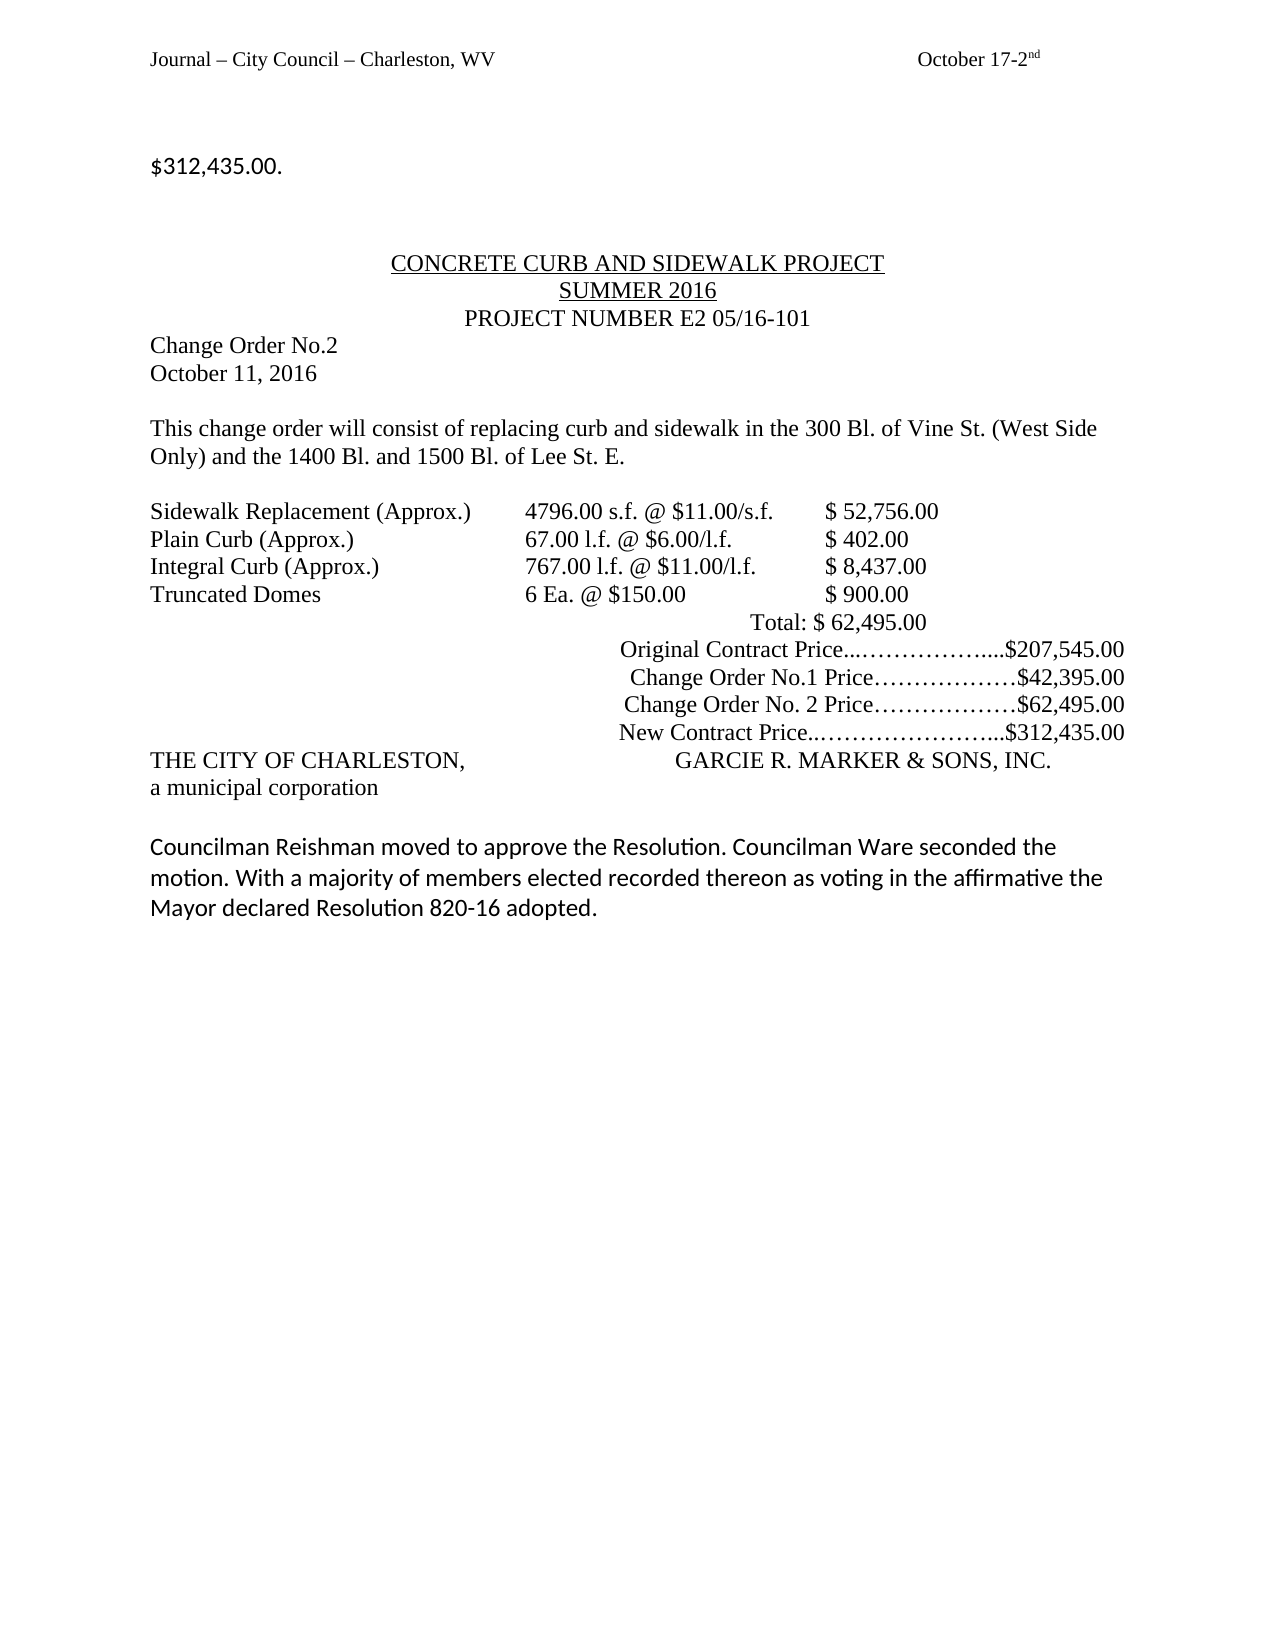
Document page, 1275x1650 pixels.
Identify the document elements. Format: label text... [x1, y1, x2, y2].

text Total: $ 62,495.00 [150, 608, 1125, 635]
text Change Order No. 2 Price………………$62,495.00 [150, 690, 1125, 718]
text Integral Curb (Approx.) 767.00 l.f. @ $11.00/l.f. $ 8,437.00 [150, 552, 1125, 580]
text Change Order No.2 [150, 332, 1125, 359]
text PROJECT NUMBER E2 05/16-101 [150, 304, 1125, 332]
text Councilman Reishman moved to approve the Resolution. Councilman Ware seconded the motion. With a majority of members elected recorded thereon as voting in the affirmative the Mayor declared Resolution 820-16 adopted. [150, 831, 1125, 923]
text This change order will consist of replacing curb and sidewalk in the 300 Bl. of Vine St. (West Side Only) and the 1400 Bl. and 1500 Bl. of Lee St. E. [150, 414, 1125, 469]
text Plain Curb (Approx.) 67.00 l.f. @ $6.00/l.f. $ 402.00 [150, 525, 1125, 552]
text SUMMER 2016 [150, 276, 1125, 304]
text Original Contract Price...……………....$207,545.00 [150, 635, 1125, 663]
text Truncated Domes 6 Ea. @ $150.00 $ 900.00 [150, 580, 1125, 608]
text October 11, 2016 [150, 359, 1125, 387]
text CONCRETE CURB AND SIDEWALK PROJECT [150, 249, 1125, 276]
text Sidewalk Replacement (Approx.) 4796.00 s.f. @ $11.00/s.f. $ 52,756.00 [150, 497, 1125, 525]
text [150, 150, 1125, 181]
text a municipal corporation [150, 773, 1125, 801]
text Change Order No.1 Price………………$42,395.00 [150, 663, 1125, 690]
text New Contract Price..…………………...$312,435.00 [150, 718, 1125, 746]
text THE CITY OF CHARLESTON, GARCIE R. MARKER & SONS, INC. [150, 746, 1125, 773]
